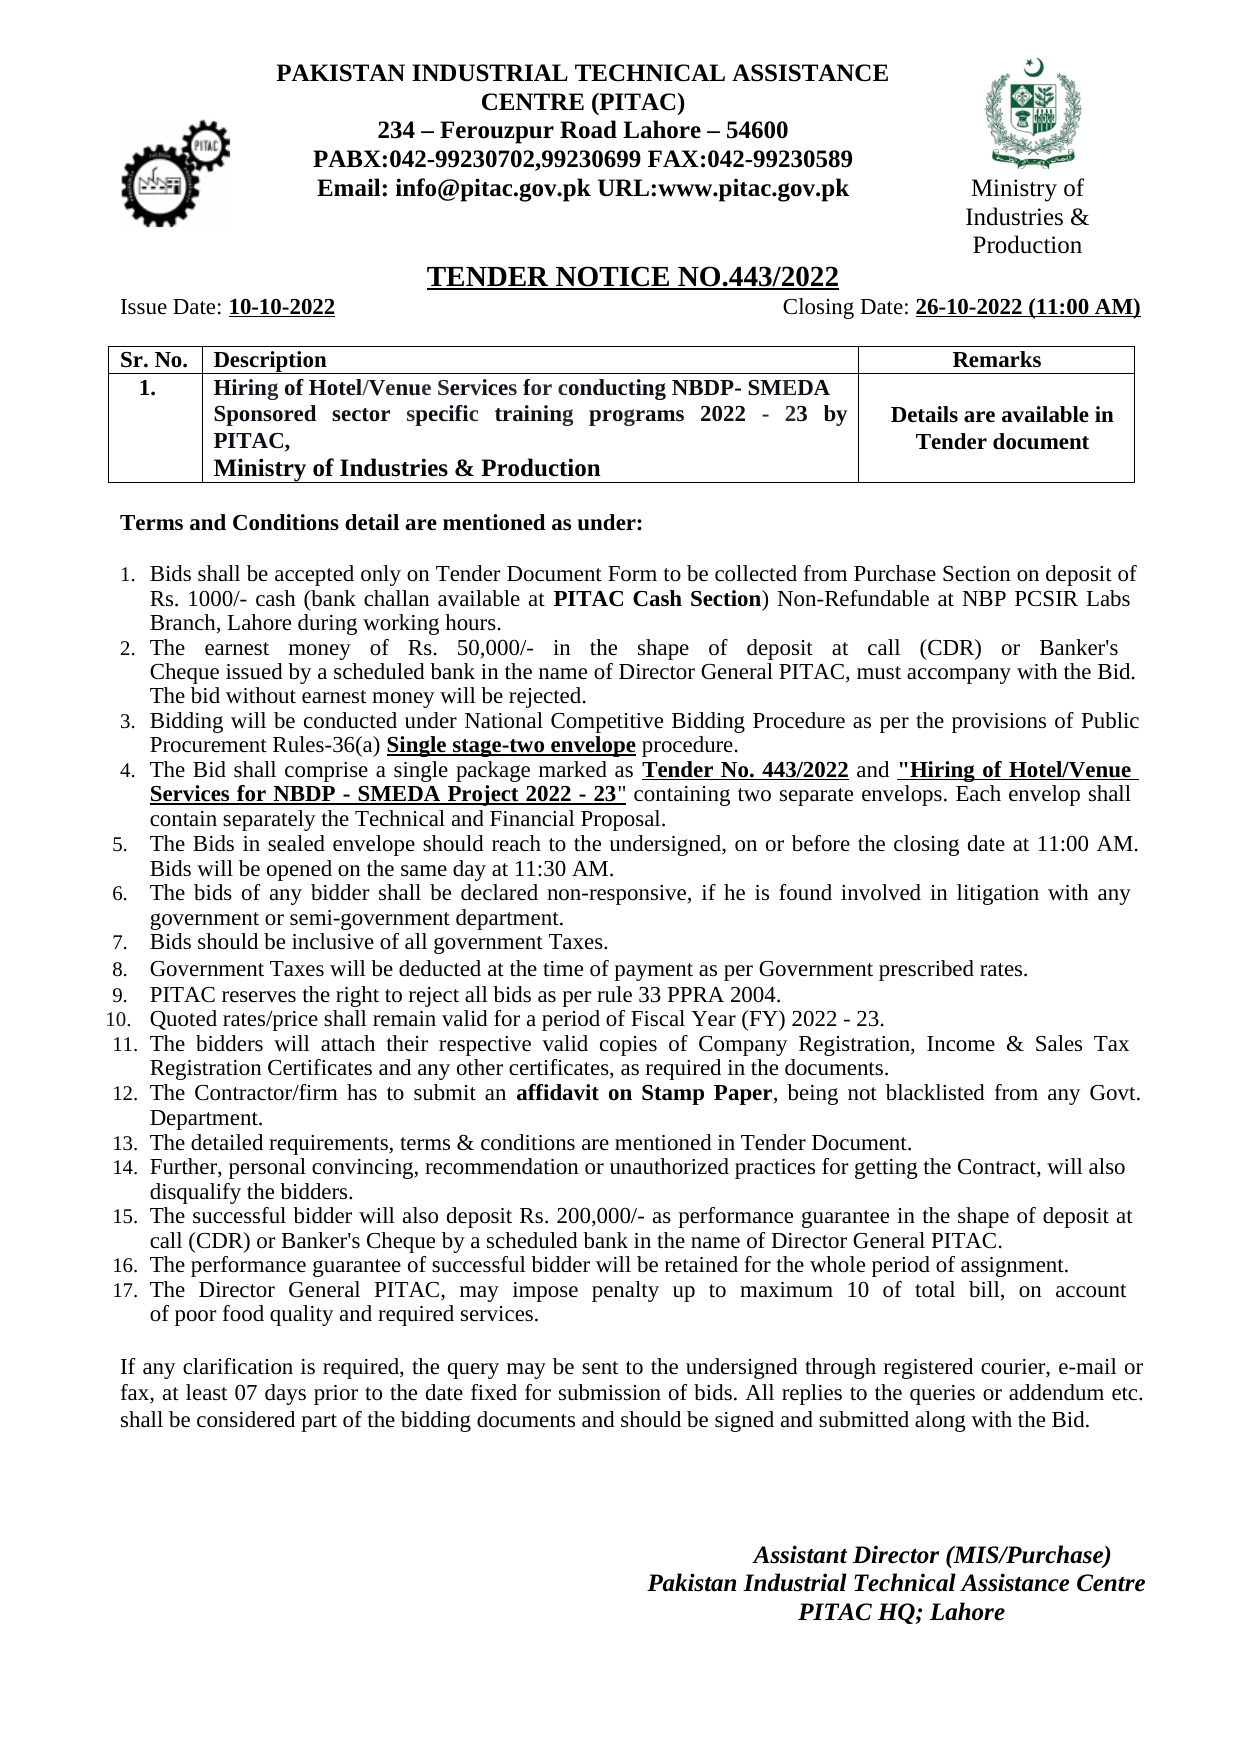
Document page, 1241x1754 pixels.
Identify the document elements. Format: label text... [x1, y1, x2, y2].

list Further, personal convincing, recommendation or unauthorized practices for getting the Contract, will also [112, 1155, 1142, 1180]
list The Contractor/firm has to submit an affidavit on Stamp Paper, being not blacklisted from any Govt. Department. [112, 1081, 1142, 1131]
table_header Ministry of Industries & Production [920, 58, 1134, 259]
picture [977, 58, 1089, 167]
text disqualify the bidders. [149, 1180, 1142, 1204]
list PITAC reserves the right to reject all bids as per rule 33 PPRA 2004. [112, 981, 1146, 1007]
list The earnest money of Rs. 50,000/- in the shape of deposit at call (CDR) or Banker's Cheque issued by a scheduled bank in the name of Director General PITAC, must accompany with the Bid. The bid without earnest money will be rejected. [120, 635, 1139, 709]
list The Bid shall comprise a single package marked as Tender No. 443/2022 and "Hiring of Hotel/Venue Services for NBDP - SMEDA Project 2022 - 23" containing two separate envelops. Each envelop shall contain separately the Technical and Financial Proposal. [120, 758, 1139, 831]
text Terms and Conditions detail are mentioned as under: [120, 509, 1146, 536]
list Government Taxes will be deducted at the time of payment as per Government prescribed rates. [112, 954, 1146, 981]
table_cell Details are available in Tender document [859, 374, 1134, 482]
list The detailed requirements, terms & conditions are mentioned in Tender Document. [112, 1131, 1142, 1155]
list The Bids in sealed envelope should reach to the undersigned, on or before the closing date at 11:00 AM. Bids will be opened on the same day at 11:30 AM. [112, 831, 1142, 881]
list Bidding will be conducted under National Competitive Bidding Procedure as per the provisions of Public Procurement Rules-36(a) Single stage-two envelope procedure. [120, 709, 1142, 758]
list The successful bidder will also deposit Rs. 200,000/- as performance guarantee in the shape of deposit at call (CDR) or Banker's Cheque by a scheduled bank in the name of Director General PITAC. [112, 1204, 1142, 1253]
text Assistant Director (MIS/Purchase) [645, 1540, 1146, 1568]
text PITAC HQ; Lahore [645, 1597, 1146, 1626]
list The bidders will attach their respective valid copies of Company Registration, Income & Sales Tax Registration Certificates and any other certificates, as required in the documents. [112, 1032, 1142, 1081]
table_header Description [203, 347, 858, 373]
table_header PAKISTAN INDUSTRIAL TECHNICAL ASSISTANCE CENTRE (PITAC) 234 – Ferouzpur Road Lahore – 54600 PABX:042-99230702,99230699 FAX:042-99230589 Email: info@pitac.gov.pk URL:www.pitac.gov.pk [246, 58, 920, 259]
list Quoted rates/price shall remain valid for a period of Fiscal Year (FY) 2022 - 23. [105, 1007, 1142, 1032]
text Pakistan Industrial Technical Assistance Centre [495, 1568, 1146, 1597]
table_cell [109, 374, 202, 482]
text If any clarification is required, the query may be sent to the undersigned through registered courier, e-mail or fax, at least 07 days prior to the date fixed for submission of bids. All replies to the queries or addendum etc. shall be considered part of the bidding documents and should be signed and submitted along with the Bid. [120, 1353, 1146, 1432]
list Bids should be inclusive of all government Taxes. [112, 930, 1142, 954]
table_header [109, 58, 246, 259]
list The performance guarantee of successful bidder will be retained for the whole period of assignment. [112, 1253, 1142, 1278]
text Issue Date: 10-10-2022 Closing Date: 26-10-2022 (11:00 AM) [120, 293, 1146, 319]
table_cell Hiring of Hotel/Venue Services for conducting NBDP- SMEDA Sponsored sector specific training programs 2022 - 23 by PITAC, Ministry of Industries & Production [203, 374, 858, 482]
table_header Sr. No. [109, 347, 202, 373]
list Bids shall be accepted only on Tender Document Form to be collected from Purchase Section on deposit of Rs. 1000/- cash (bank challan available at PITAC Cash Section) Non-Refundable at NBP PCSIR Labs Branch, Lahore during working hours. [120, 562, 1139, 635]
text TENDER NOTICE NO.443/2022 [120, 259, 1146, 293]
list The bids of any bidder shall be declared non-responsive, if he is found involved in litigation with any government or semi-government department. [112, 881, 1142, 930]
list The Director General PITAC, may impose penalty up to maximum 10 of total bill, on account of poor food quality and required services. [112, 1278, 1142, 1327]
table_header Remarks [859, 347, 1134, 373]
